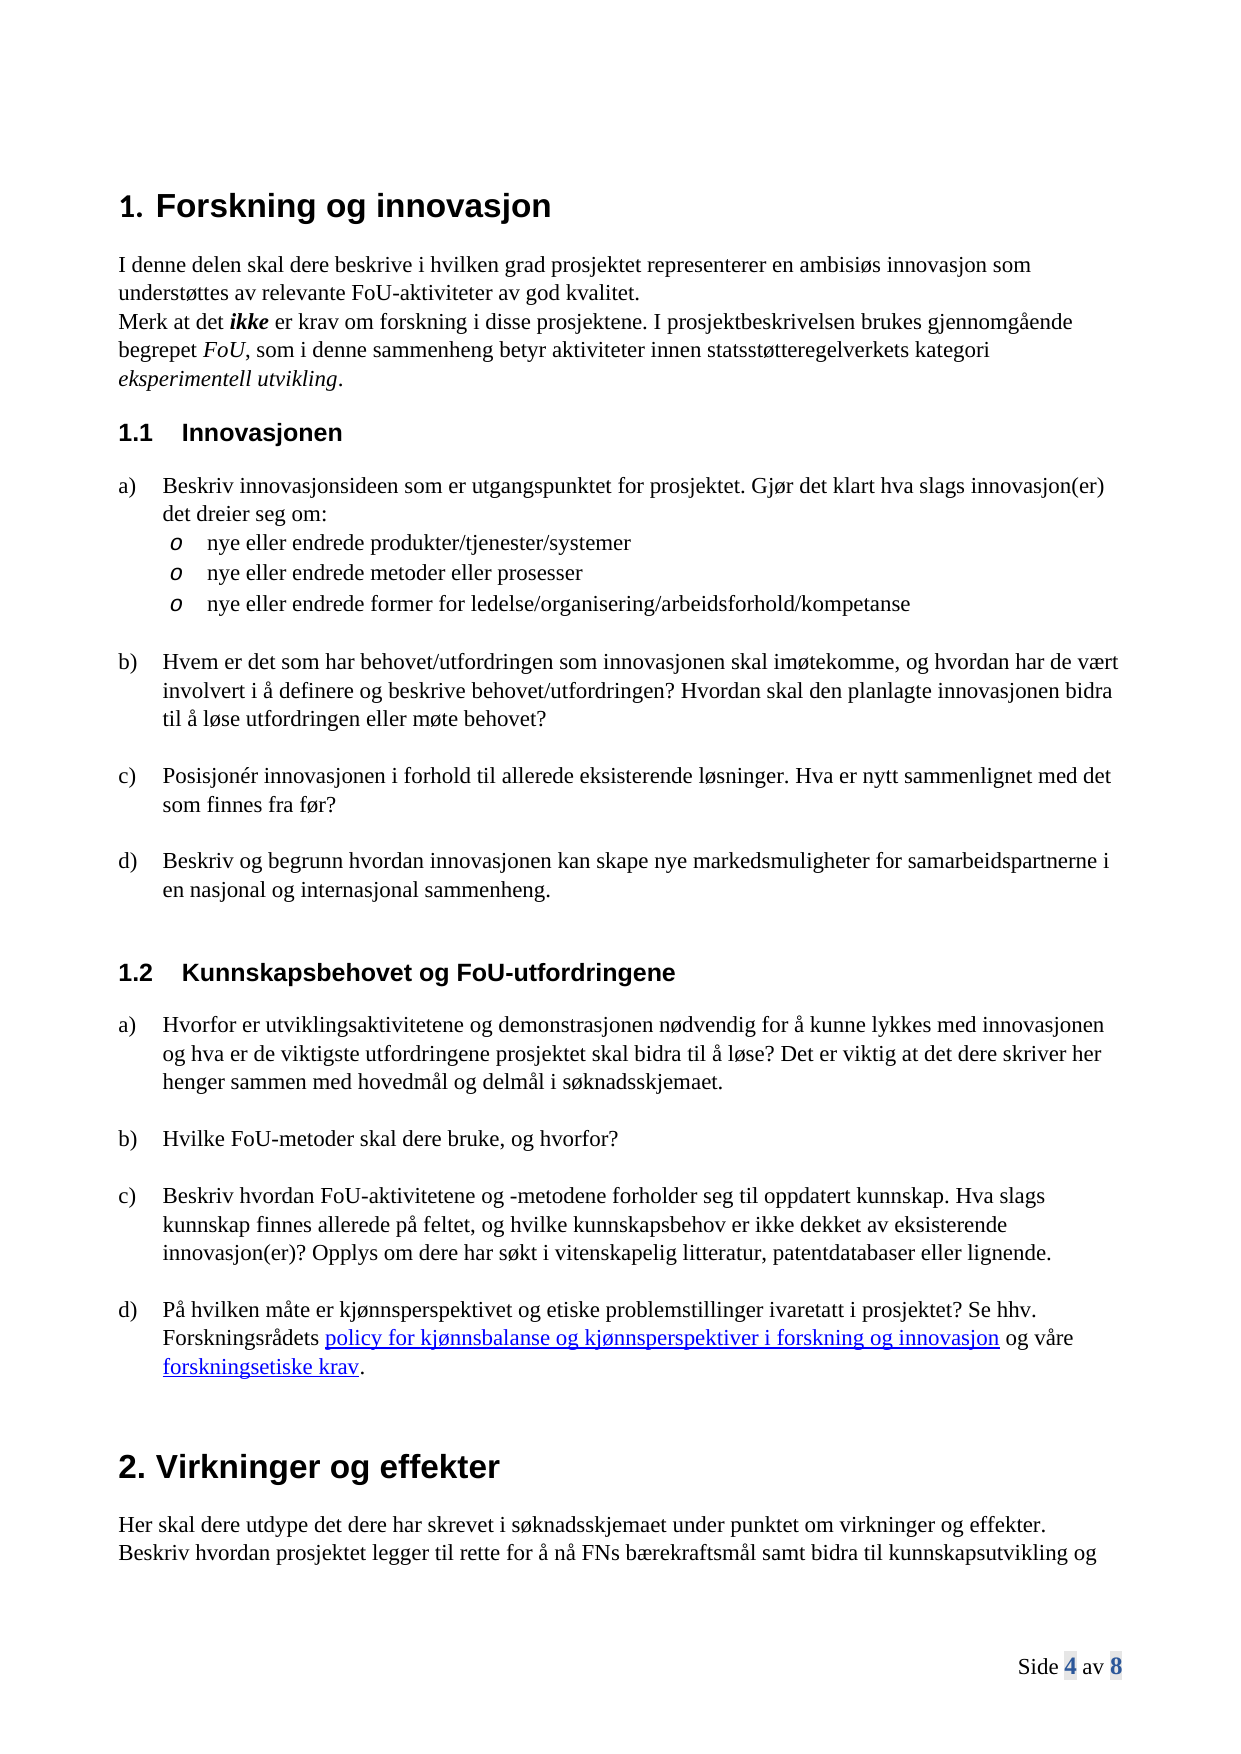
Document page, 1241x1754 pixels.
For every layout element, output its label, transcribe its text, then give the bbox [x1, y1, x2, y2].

list På hvilken måte er kjønnsperspektivet og etiske problemstillinger ivaretatt i prosjektet? Se hhv. Forskningsrådets policy for kjønnsbalanse og kjønnsperspektiver i forskning og innovasjon og våre forskningsetiske krav. [118, 1296, 1122, 1379]
subtitle Innovasjonen [118, 418, 1122, 447]
subtitle Kunnskapsbehovet og FoU-utfordringene [118, 958, 1122, 987]
list nye eller endrede metoder eller prosesser [169, 559, 1122, 587]
list Hvilke FoU-metoder skal dere bruke, og hvorfor? [118, 1125, 1122, 1152]
list Beskriv innovasjonsideen som er utgangspunktet for prosjektet. Gjør det klart hva slags innovasjon(er) det dreier seg om: [118, 472, 1122, 527]
list nye eller endrede former for ledelse/organisering/arbeidsforhold/kompetanse [169, 589, 1122, 618]
list nye eller endrede produkter/tjenester/systemer [169, 529, 1122, 557]
list Hvem er det som har behovet/utfordringen som innovasjonen skal imøtekomme, og hvordan har de vært involvert i å definere og beskrive behovet/utfordringen? Hvordan skal den planlagte innovasjonen bidra til å løse utfordringen eller møte behovet? [118, 648, 1122, 732]
text Merk at det ikke er krav om forskning i disse prosjektene. I prosjektbeskrivelsen brukes gjennomgående begrepet FoU, som i denne sammenheng betyr aktiviteter innen statsstøtteregelverkets kategori eksperimentell utvikling. [118, 308, 1122, 391]
list Posisjonér innovasjonen i forhold til allerede eksisterende løsninger. Hva er nytt sammenlignet med det som finnes fra før? [118, 762, 1122, 817]
subtitle Forskning og innovasjon [118, 185, 1122, 226]
text I denne delen skal dere beskrive i hvilken grad prosjektet representerer en ambisiøs innovasjon som understøttes av relevante FoU-aktiviteter av god kvalitet. [118, 251, 1122, 306]
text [118, 1511, 1122, 1565]
list Beskriv hvordan FoU-aktivitetene og -metodene forholder seg til oppdatert kunnskap. Hva slags kunnskap finnes allerede på feltet, og hvilke kunnskapsbehov er ikke dekket av eksisterende innovasjon(er)? Opplys om dere har søkt i vitenskapelig litteratur, patentdatabaser eller lignende. [118, 1182, 1122, 1265]
list Beskriv og begrunn hvordan innovasjonen kan skape nye markedsmuligheter for samarbeidspartnerne i en nasjonal og internasjonal sammenheng. [118, 847, 1122, 902]
subtitle Virkninger og effekter [118, 1447, 1122, 1486]
list Hvorfor er utviklingsaktivitetene og demonstrasjonen nødvendig for å kunne lykkes med innovasjonen og hva er de viktigste utfordringene prosjektet skal bidra til å løse? Det er viktig at det dere skriver her henger sammen med hovedmål og delmål i søknadsskjemaet. [118, 1012, 1122, 1095]
